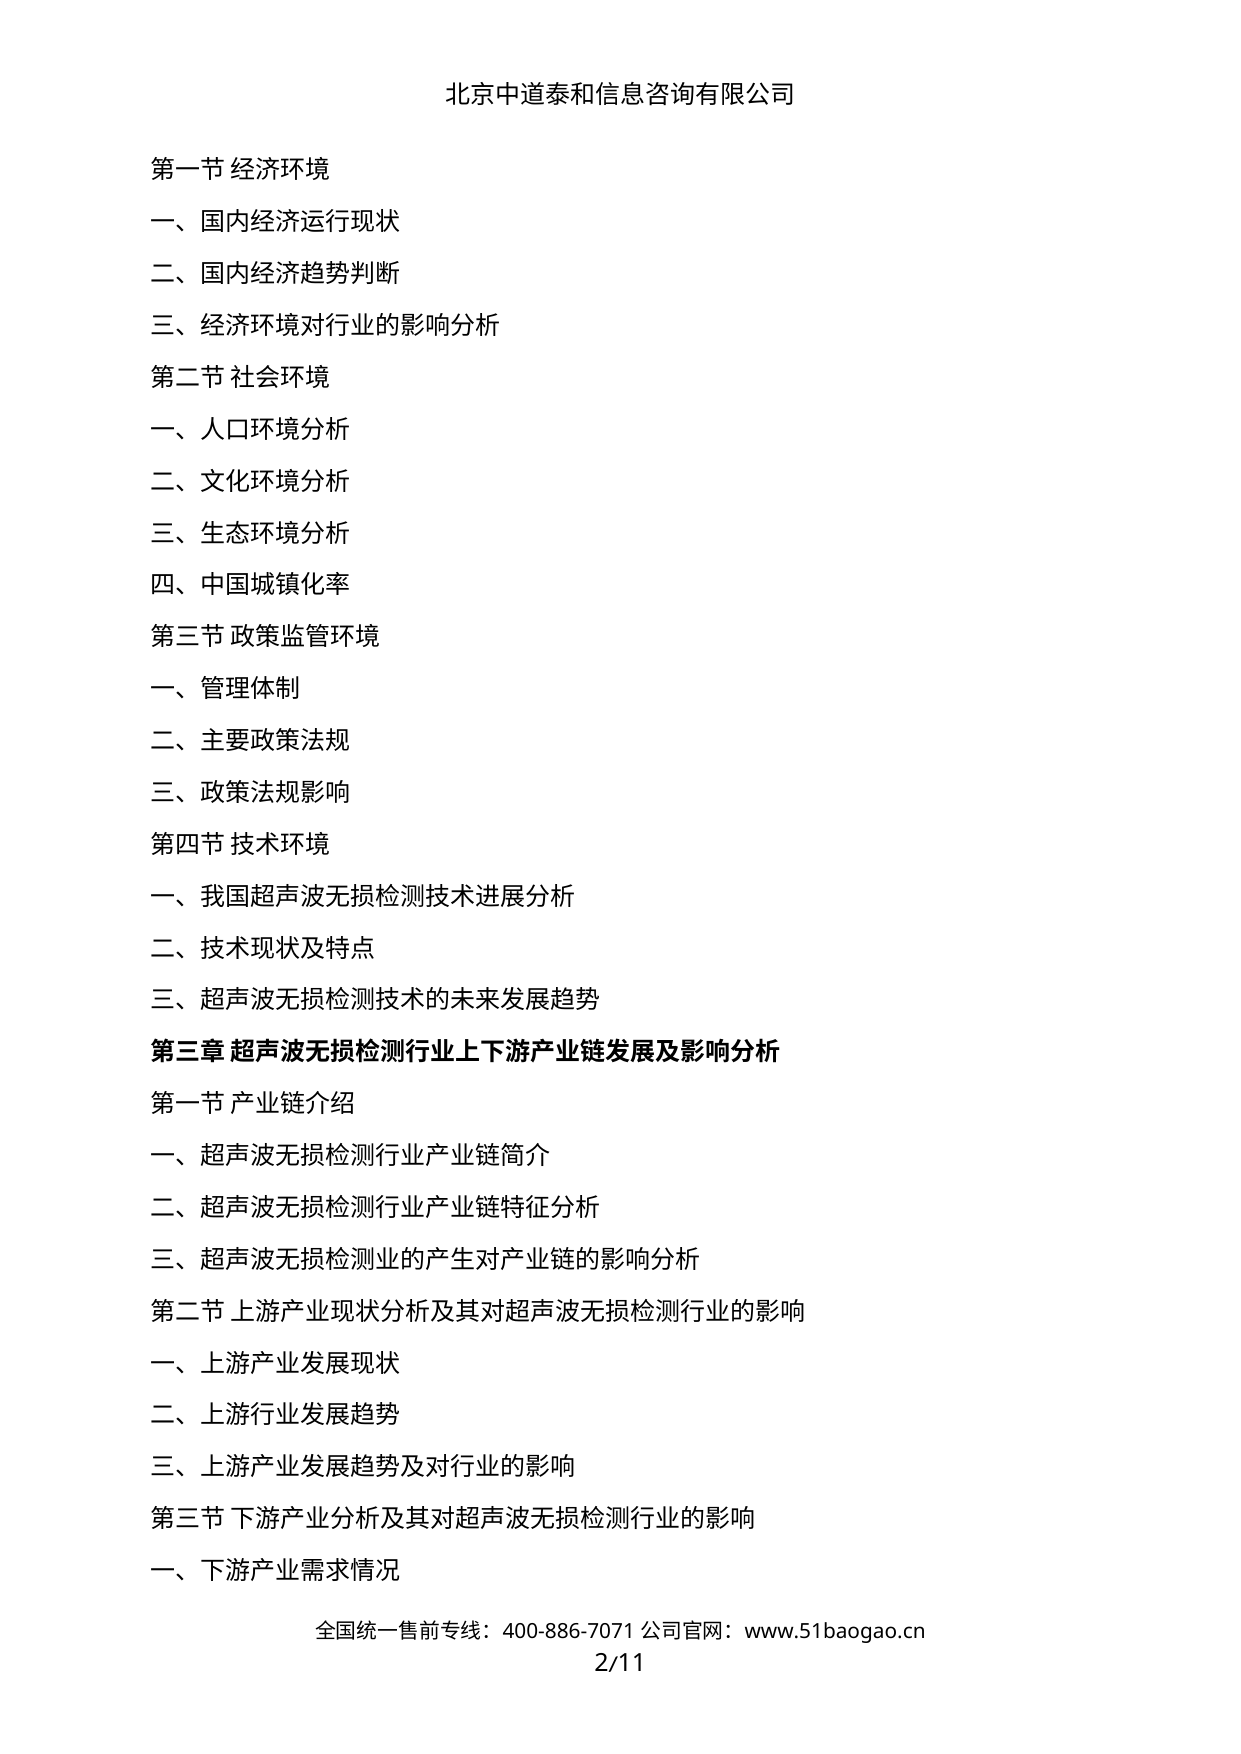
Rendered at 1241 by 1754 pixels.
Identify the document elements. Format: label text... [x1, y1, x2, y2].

text 一、管理体制 [150, 669, 1090, 705]
text 一、我国超声波无损检测技术进展分析 [150, 876, 1090, 912]
text 第二节 上游产业现状分析及其对超声波无损检测行业的影响 [150, 1291, 1090, 1327]
text 第四节 技术环境 [150, 824, 1090, 861]
text 三、生态环境分析 [150, 513, 1090, 549]
text 三、上游产业发展趋势及对行业的影响 [150, 1447, 1090, 1483]
text 第一节 经济环境 [150, 150, 1090, 186]
text 一、超声波无损检测行业产业链简介 [150, 1136, 1090, 1172]
text 三、政策法规影响 [150, 772, 1090, 809]
text 二、文化环境分析 [150, 461, 1090, 497]
text 二、超声波无损检测行业产业链特征分析 [150, 1187, 1090, 1224]
text 二、上游行业发展趋势 [150, 1395, 1090, 1431]
text 第二节 社会环境 [150, 357, 1090, 394]
text 三、超声波无损检测业的产生对产业链的影响分析 [150, 1239, 1090, 1276]
text 三、超声波无损检测技术的未来发展趋势 [150, 980, 1090, 1016]
text 第三节 政策监管环境 [150, 617, 1090, 653]
text 一、国内经济运行现状 [150, 202, 1090, 238]
text 二、国内经济趋势判断 [150, 254, 1090, 290]
text 第三节 下游产业分析及其对超声波无损检测行业的影响 [150, 1499, 1090, 1535]
text 三、经济环境对行业的影响分析 [150, 306, 1090, 342]
text 二、技术现状及特点 [150, 928, 1090, 964]
text 四、中国城镇化率 [150, 565, 1090, 601]
text 一、下游产业需求情况 [150, 1551, 1090, 1587]
text 一、人口环境分析 [150, 409, 1090, 446]
text 一、上游产业发展现状 [150, 1343, 1090, 1379]
text 第一节 产业链介绍 [150, 1084, 1090, 1120]
text 二、主要政策法规 [150, 721, 1090, 757]
text 第三章 超声波无损检测行业上下游产业链发展及影响分析 [150, 1032, 1090, 1068]
